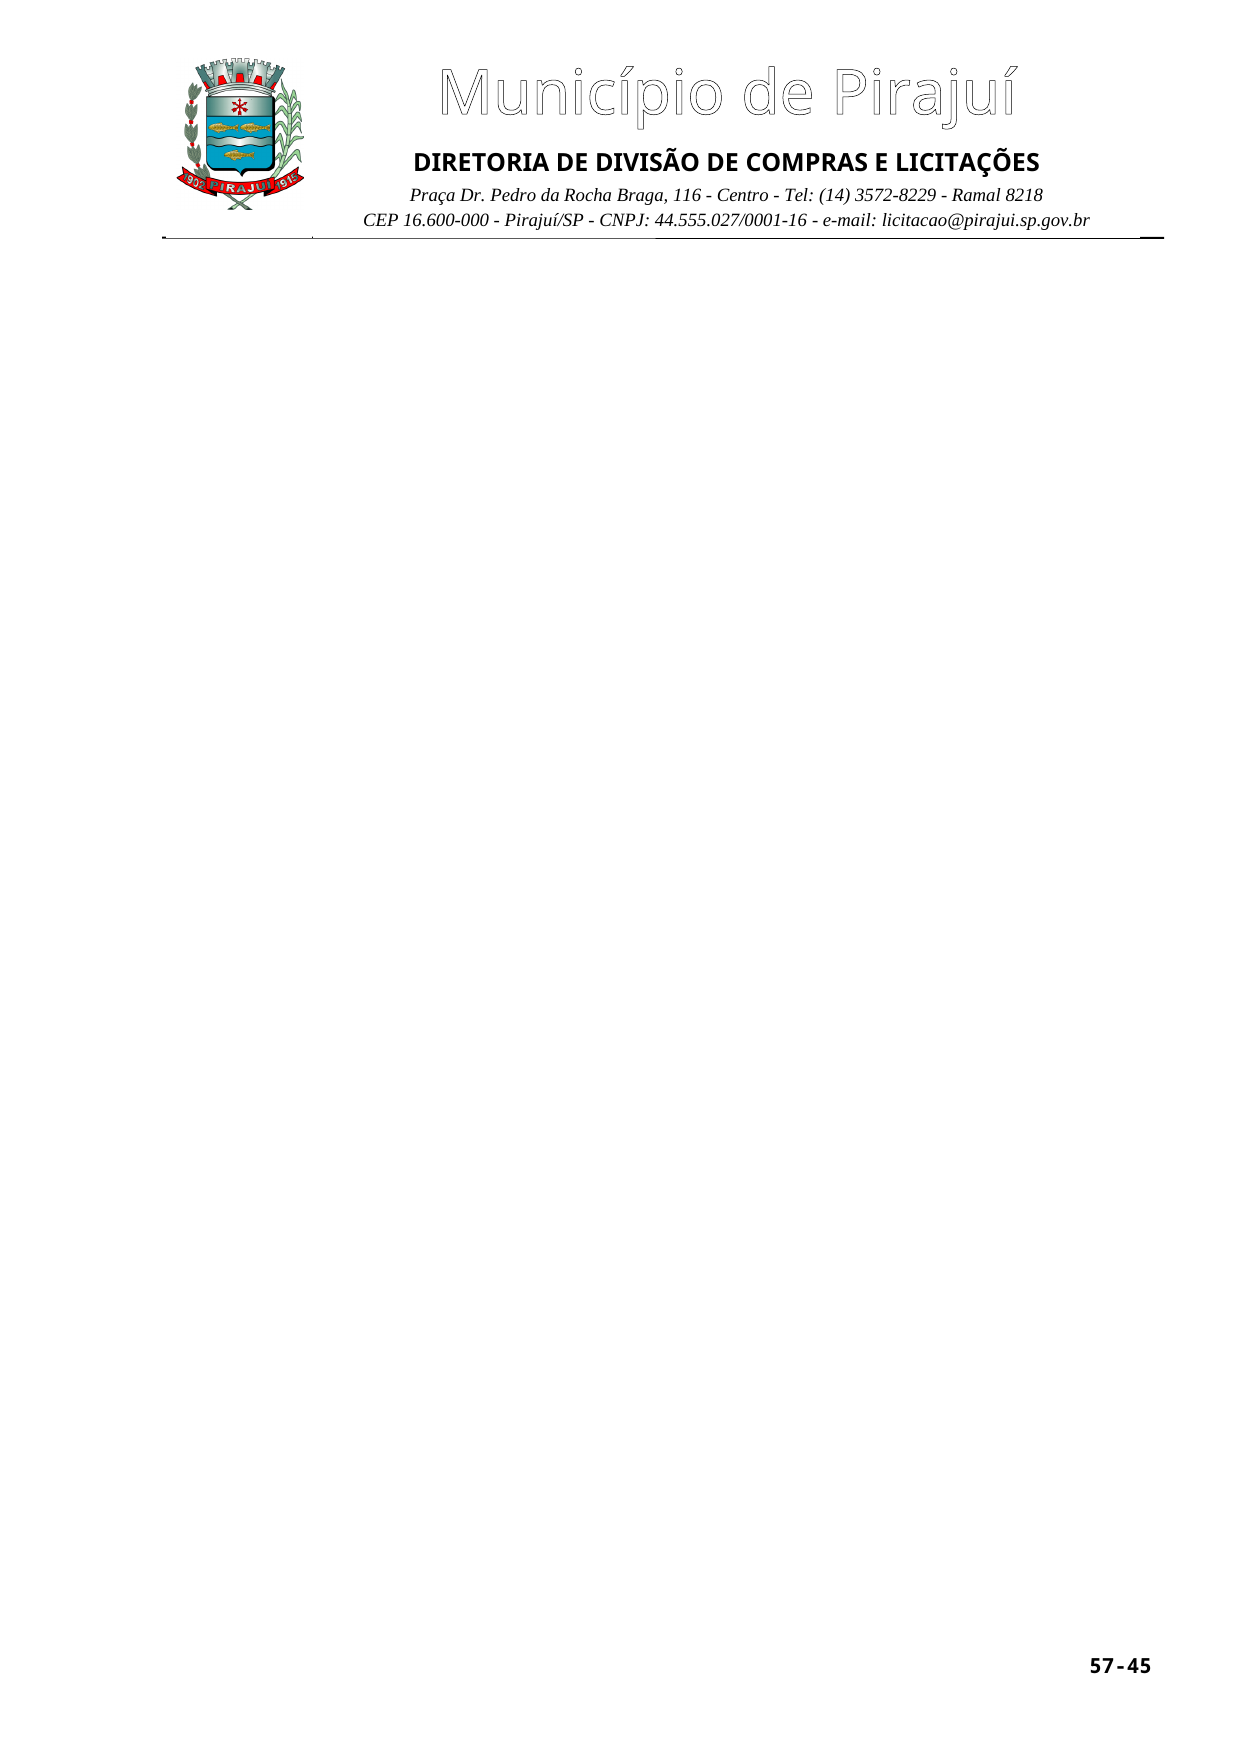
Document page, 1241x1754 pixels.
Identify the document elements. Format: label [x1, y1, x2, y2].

picture [176, 58, 304, 210]
